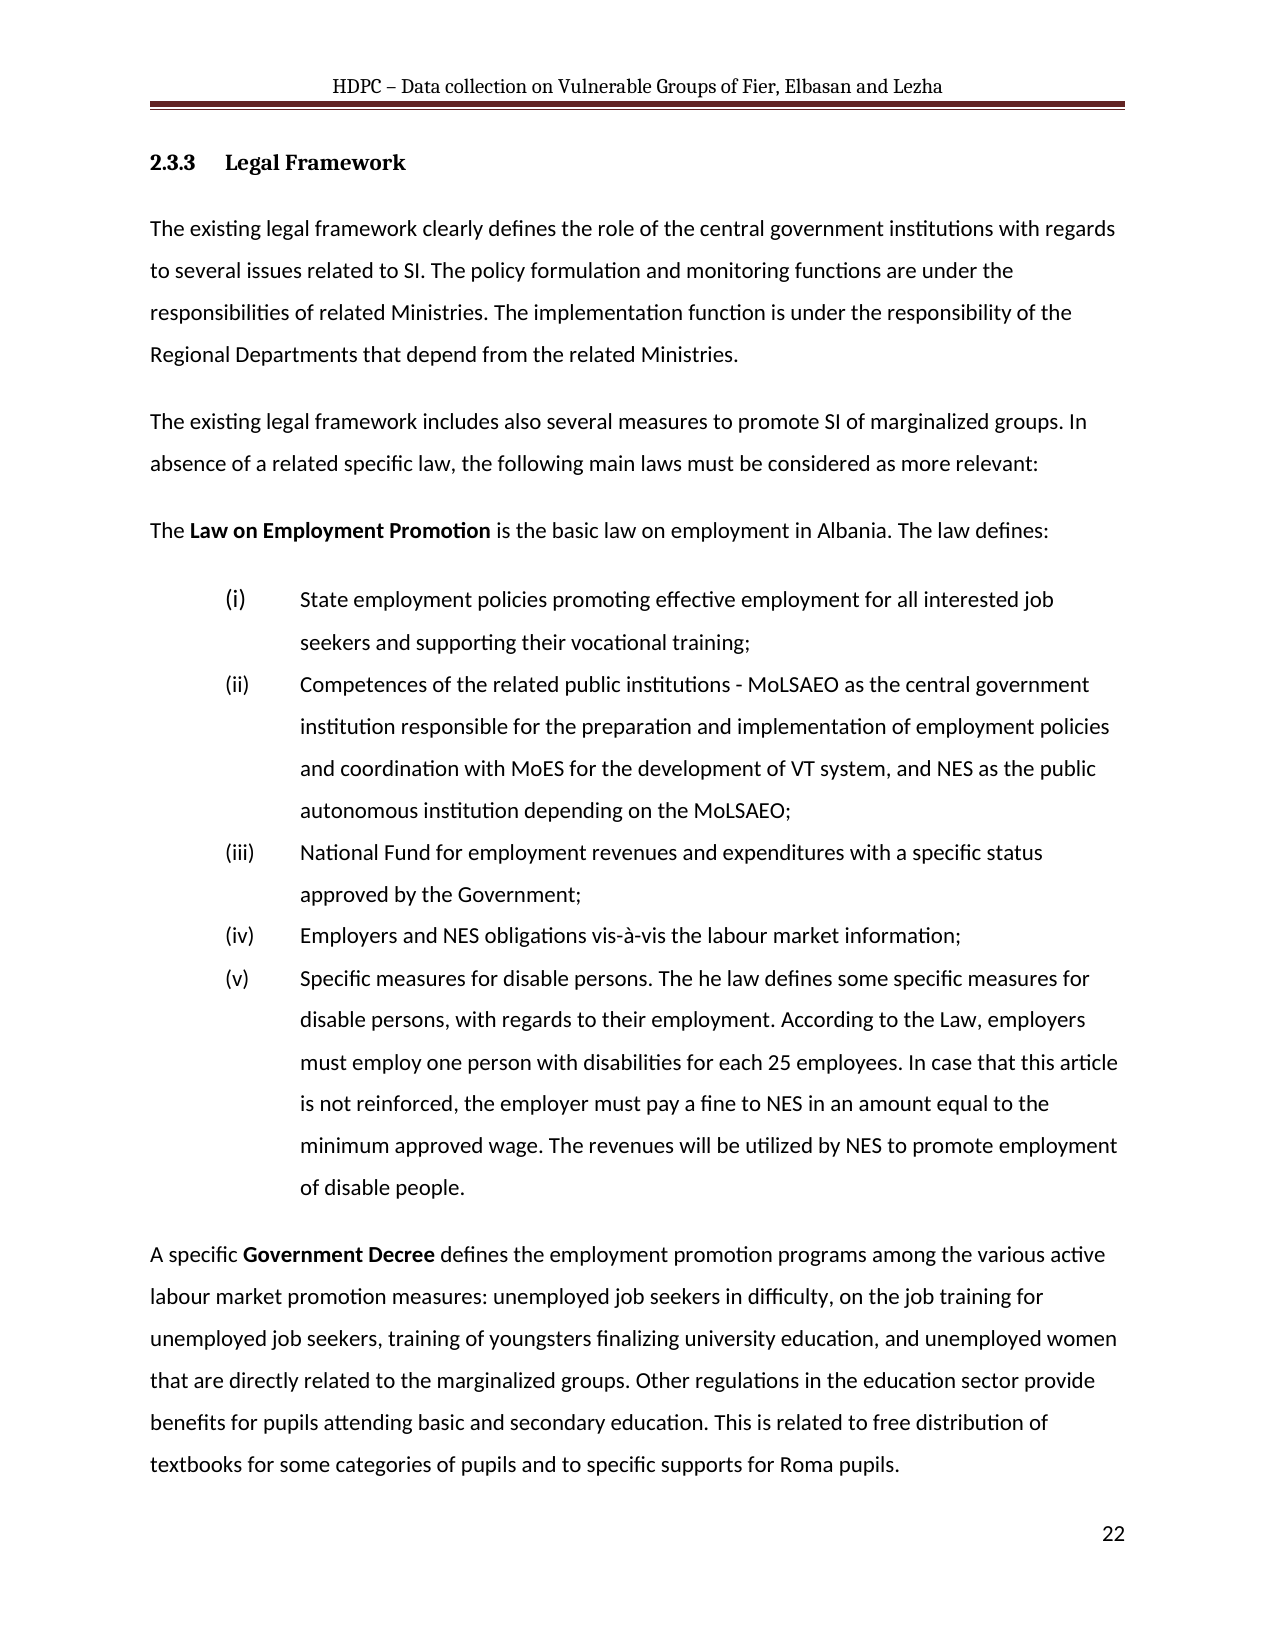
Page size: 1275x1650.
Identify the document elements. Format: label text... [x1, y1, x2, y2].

text (iii) National Fund for employment revenues and expenditures with a specific status approved by the Government; [225, 838, 1125, 908]
text (ii) Competences of the related public institutions - MoLSAEO as the central government institution responsible for the preparation and implementation of employment policies and coordination with MoES for the development of VT system, and NES as the public autonomous institution depending on the MoLSAEO; [225, 670, 1125, 824]
text (i) State employment policies promoting effective employment for all interested job seekers and supporting their vocational training; [225, 583, 1125, 656]
subtitle 2.3.3 Legal Framework [150, 150, 1125, 176]
text The Law on Employment Promotion is the basic law on employment in Albania. The law defines: [150, 516, 1125, 544]
text (v) Specific measures for disable persons. The he law defines some specific measures for disable persons, with regards to their employment. According to the Law, employers must employ one person with disabilities for each 25 employees. In case that this article is not reinforced, the employer must pay a fine to NES in an amount equal to the minimum approved wage. The revenues will be utilized by NES to promote employment of disable people. [225, 964, 1125, 1202]
text The existing legal framework clearly defines the role of the central government institutions with regards to several issues related to SI. The policy formulation and monitoring functions are under the responsibilities of related Ministries. The implementation function is under the responsibility of the Regional Departments that depend from the related Ministries. [150, 214, 1125, 368]
text The existing legal framework includes also several measures to promote SI of marginalized groups. In absence of a related specific law, the following main laws must be considered as more relevant: [150, 407, 1125, 477]
text (iv) Employers and NES obligations vis-à-vis the labour market information; [225, 922, 1125, 950]
text A specific Government Decree defines the employment promotion programs among the various active labour market promotion measures: unemployed job seekers in difficulty, on the job training for unemployed job seekers, training of youngsters finalizing university education, and unemployed women that are directly related to the marginalized groups. Other regulations in the education sector provide benefits for pupils attending basic and secondary education. This is related to free distribution of textbooks for some categories of pupils and to specific supports for Roma pupils. [150, 1241, 1125, 1478]
